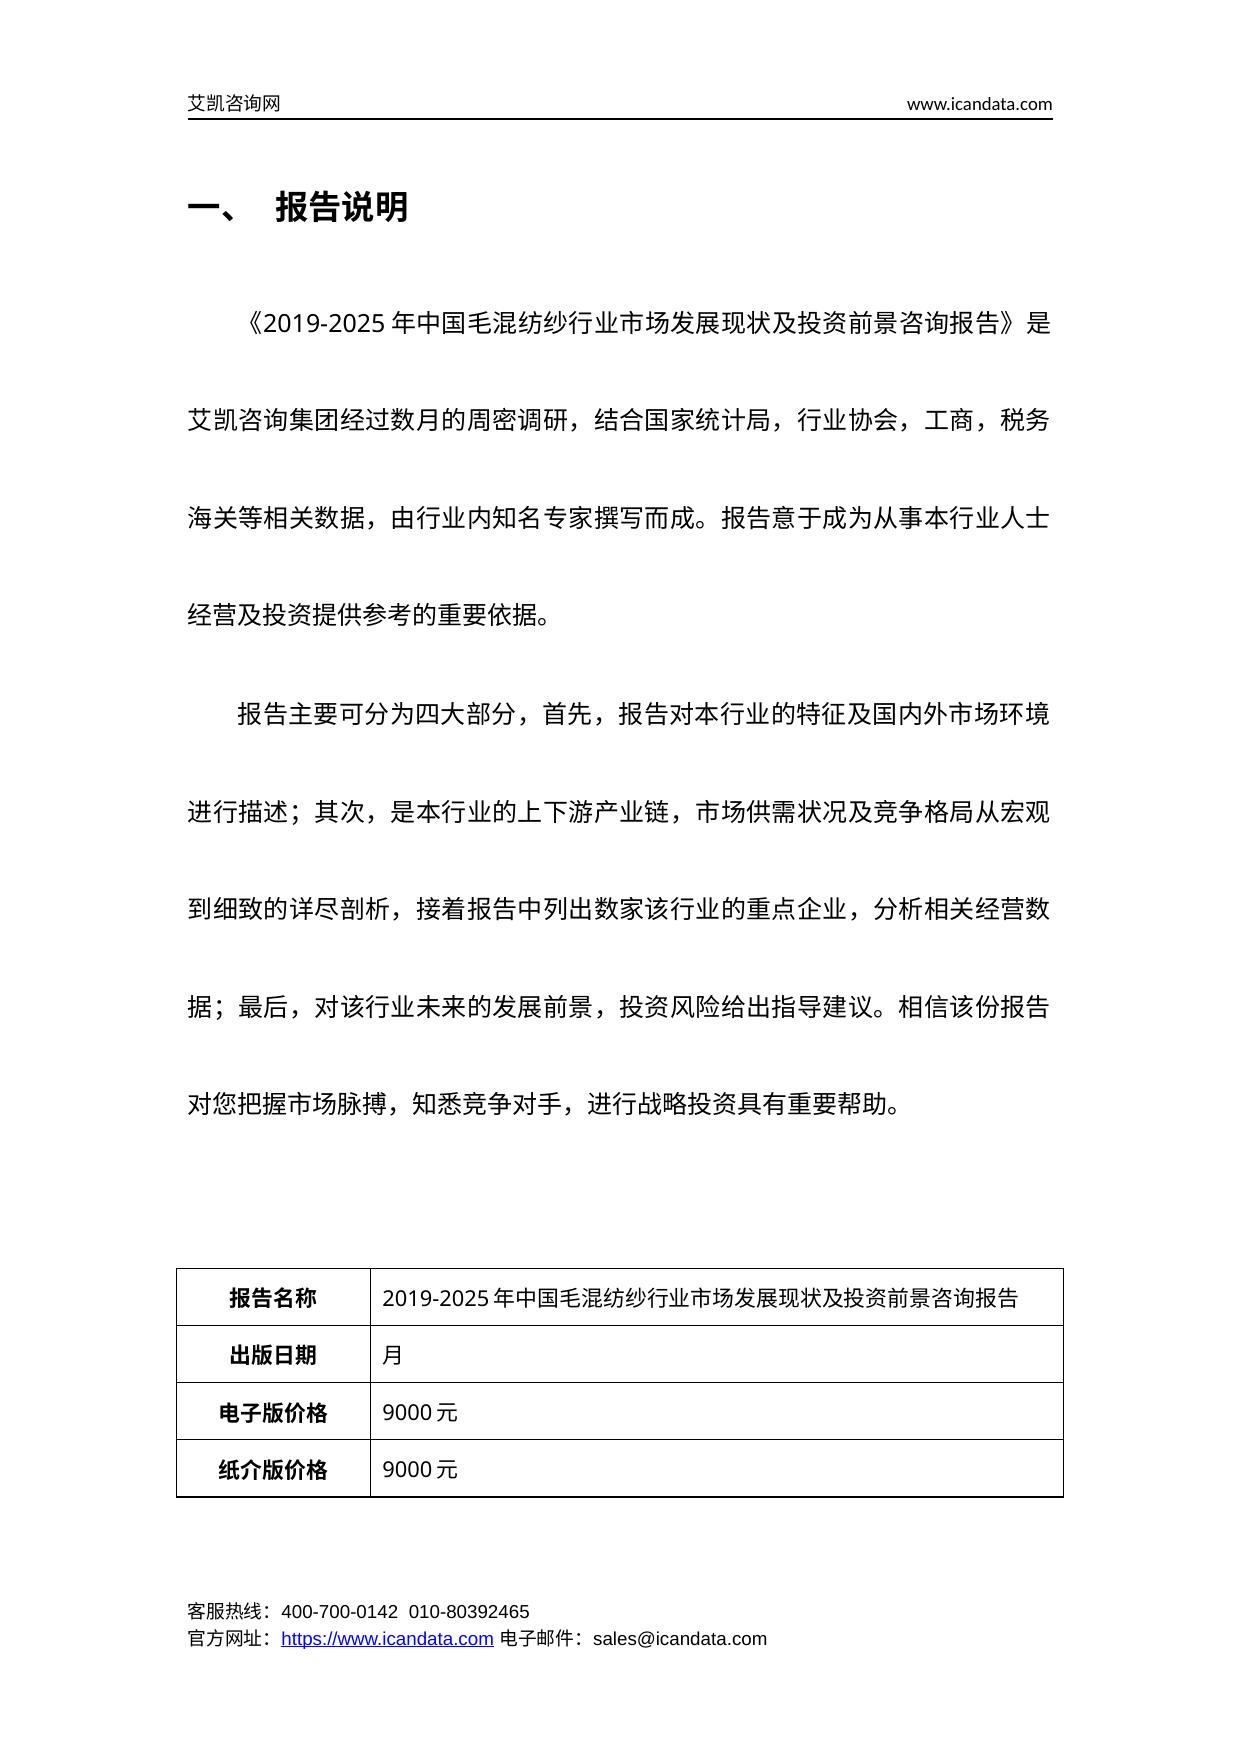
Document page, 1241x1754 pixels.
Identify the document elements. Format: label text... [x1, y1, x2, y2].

table_header 报告名称 [177, 1269, 370, 1325]
table_cell 9000元 [371, 1440, 1063, 1496]
table_cell 出版日期 [177, 1326, 370, 1382]
text 报告主要可分为四大部分，首先，报告对本行业的特征及国内外市场环境进行描述；其次，是本行业的上下游产业链，市场供需状况及竞争格局从宏观到细致的详尽剖析，接着报告中列出数家该行业的重点企业，分析相关经营数据；最后，对该行业未来的发展前景，投资风险给出指导建议。相信该份报告对您把握市场脉搏，知悉竞争对手，进行战略投资具有重要帮助。 [187, 681, 1053, 1136]
table_header 2019-2025年中国毛混纺纱行业市场发展现状及投资前景咨询报告 [371, 1269, 1063, 1325]
table_cell 纸介版价格 [177, 1440, 370, 1496]
table_cell 电子版价格 [177, 1383, 370, 1439]
table_cell 月 [371, 1326, 1063, 1382]
table_cell 9000元 [371, 1383, 1063, 1439]
subtitle 报告说明 [187, 172, 1053, 237]
text 《2019-2025年中国毛混纺纱行业市场发展现状及投资前景咨询报告》是艾凯咨询集团经过数月的周密调研，结合国家统计局，行业协会，工商，税务海关等相关数据，由行业内知名专家撰写而成。报告意于成为从事本行业人士经营及投资提供参考的重要依据。 [187, 289, 1053, 646]
